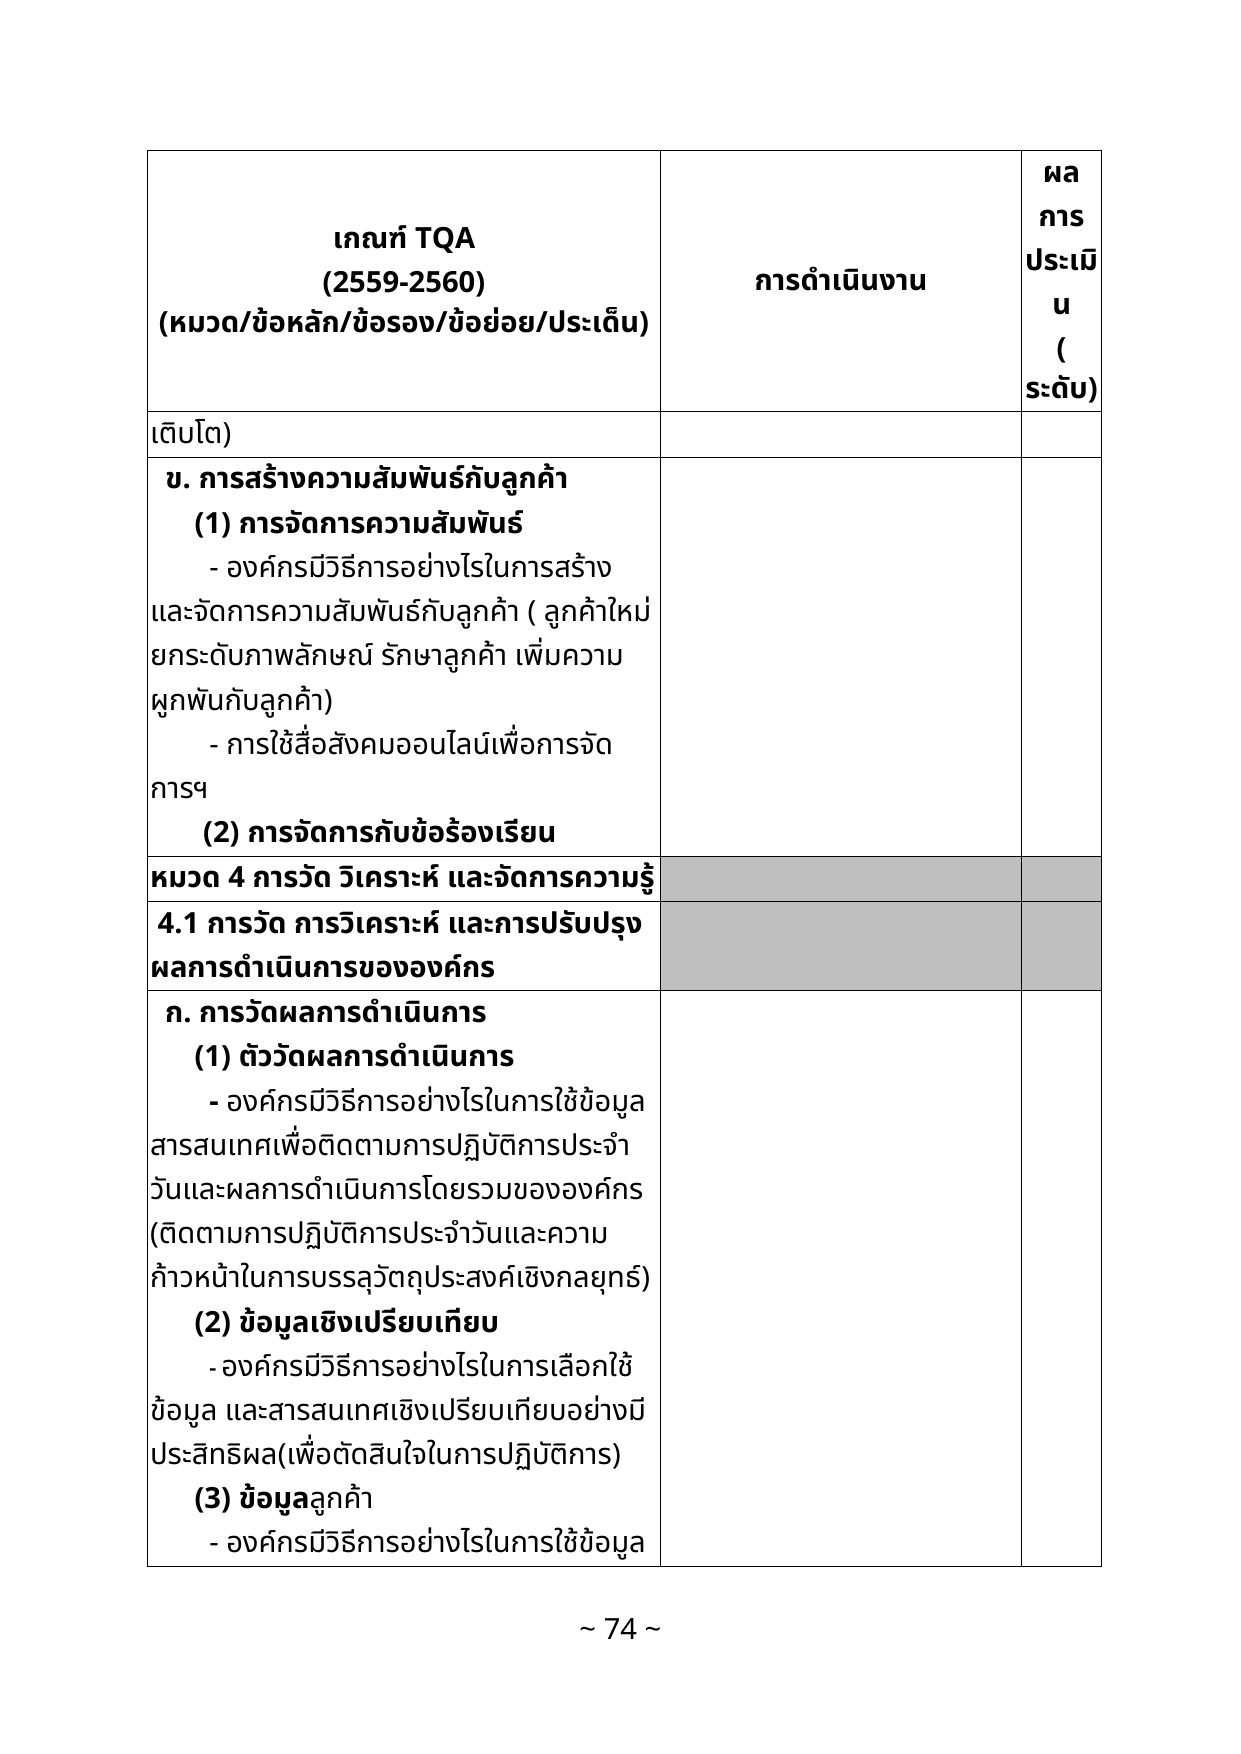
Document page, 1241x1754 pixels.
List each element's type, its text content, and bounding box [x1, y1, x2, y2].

table_cell [661, 412, 1021, 457]
table_cell ข. การสร้างความสัมพันธ์กับลูกค้า (1) การจัดการความสัมพันธ์ - องค์กรมีวิธีการอย่างไรในการสร้าง และจัดการความสัมพันธ์กับลูกค้า ( ลูกค้าใหม่ ยกระดับภาพลักษณ์ รักษาลูกค้า เพิ่มความผูกพันกับลูกค้า) - การใช้สื่อสังคมออนไลน์เพื่อการจัดการฯ (2) การจัดการกับข้อร้องเรียน [148, 458, 660, 856]
table_cell [661, 857, 1021, 901]
table_cell [1022, 902, 1101, 990]
table_cell [661, 991, 1021, 1566]
table_header ผลการประเมิน (ระดับ) [1022, 151, 1101, 411]
table_cell 4.1 การวัด การวิเคราะห์ และการปรับปรุงผลการดำเนินการขององค์กร [148, 902, 660, 990]
table_cell [1022, 458, 1101, 856]
table_cell หมวด 4 การวัด วิเคราะห์ และจัดการความรู้ [148, 857, 660, 901]
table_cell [148, 991, 660, 1566]
table_header การดำเนินงาน [661, 151, 1021, 411]
table_cell [1022, 412, 1101, 457]
table_cell [1022, 991, 1101, 1566]
table_header เกณฑ์ TQA (2559-2560) (หมวด/ข้อหลัก/ข้อรอง/ข้อย่อย/ประเด็น) [148, 151, 660, 411]
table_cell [148, 412, 660, 457]
table_cell [661, 902, 1021, 990]
table_cell [1022, 857, 1101, 901]
table_cell [661, 458, 1021, 856]
